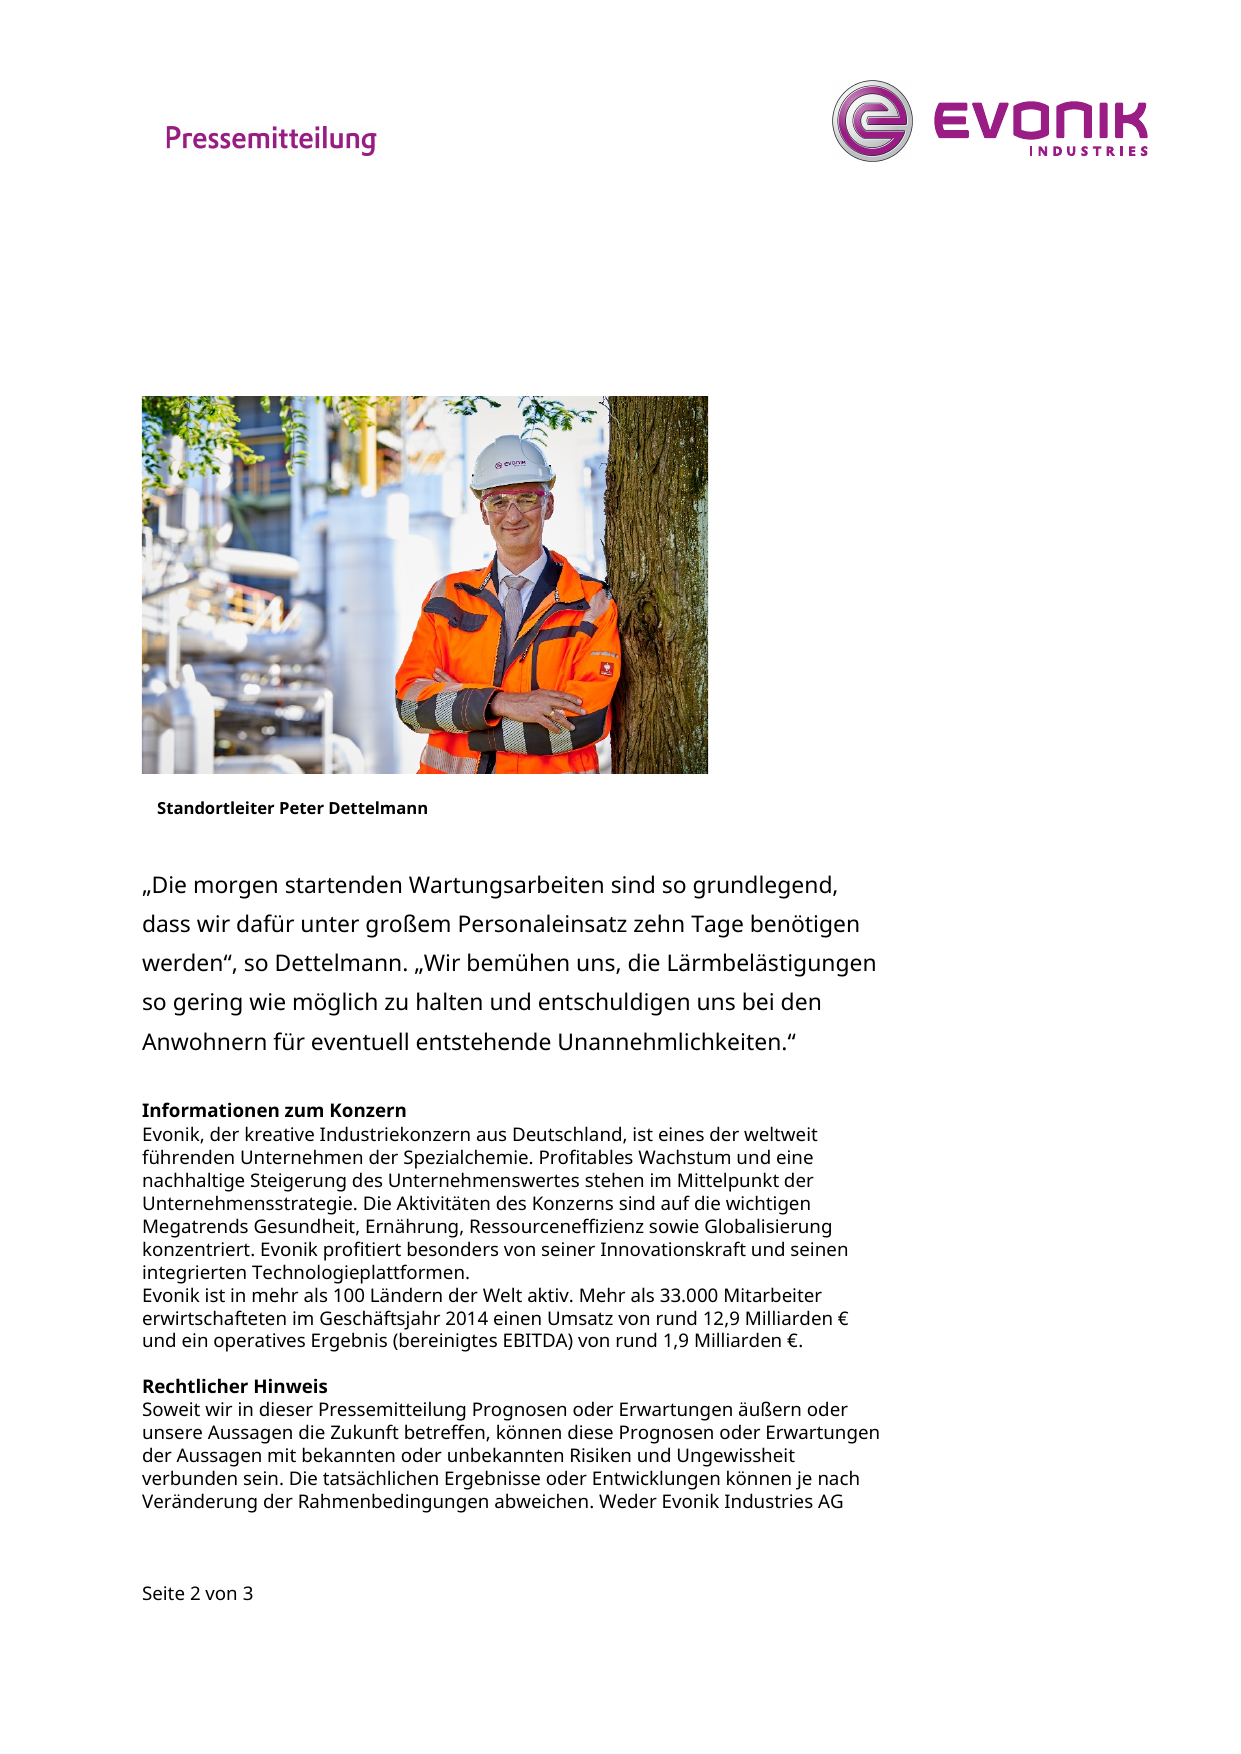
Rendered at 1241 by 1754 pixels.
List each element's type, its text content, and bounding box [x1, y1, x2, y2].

picture [832, 80, 913, 162]
picture [166, 126, 377, 156]
text Rechtlicher Hinweis [142, 1375, 886, 1398]
text Informationen zum Konzern [142, 1098, 886, 1123]
text Evonik ist in mehr als 100 Ländern der Welt aktiv. Mehr als 33.000 Mitarbeiter erwirtschafteten im Geschäftsjahr 2014 einen Umsatz von rund 12,9 Milliarden € und ein operatives Ergebnis (bereinigtes EBITDA) von rund 1,9 Milliarden €. [142, 1284, 886, 1352]
text Evonik, der kreative Industriekonzern aus Deutschland, ist eines der weltweit führenden Unternehmen der Spezialchemie. Profitables Wachstum und eine nachhaltige Steigerung des Unternehmenswertes stehen im Mittelpunkt der Unternehmensstrategie. Die Aktivitäten des Konzerns sind auf die wichtigen Megatrends Gesundheit, Ernährung, Ressourceneffizienz sowie Globalisierung konzentriert. Evonik profitiert besonders von seiner Innovationskraft und seinen integrierten Technologieplattformen. [142, 1123, 886, 1284]
text „Die morgen startenden Wartungsarbeiten sind so grundlegend, dass wir dafür unter großem Personaleinsatz zehn Tage benötigen werden“, so Dettelmann. „Wir bemühen uns, die Lärmbelästigungen so gering wie möglich zu halten und entschuldigen uns bei den Anwohnern für eventuell entstehende Unannehmlichkeiten.“ [142, 866, 877, 1057]
picture [141, 396, 709, 774]
